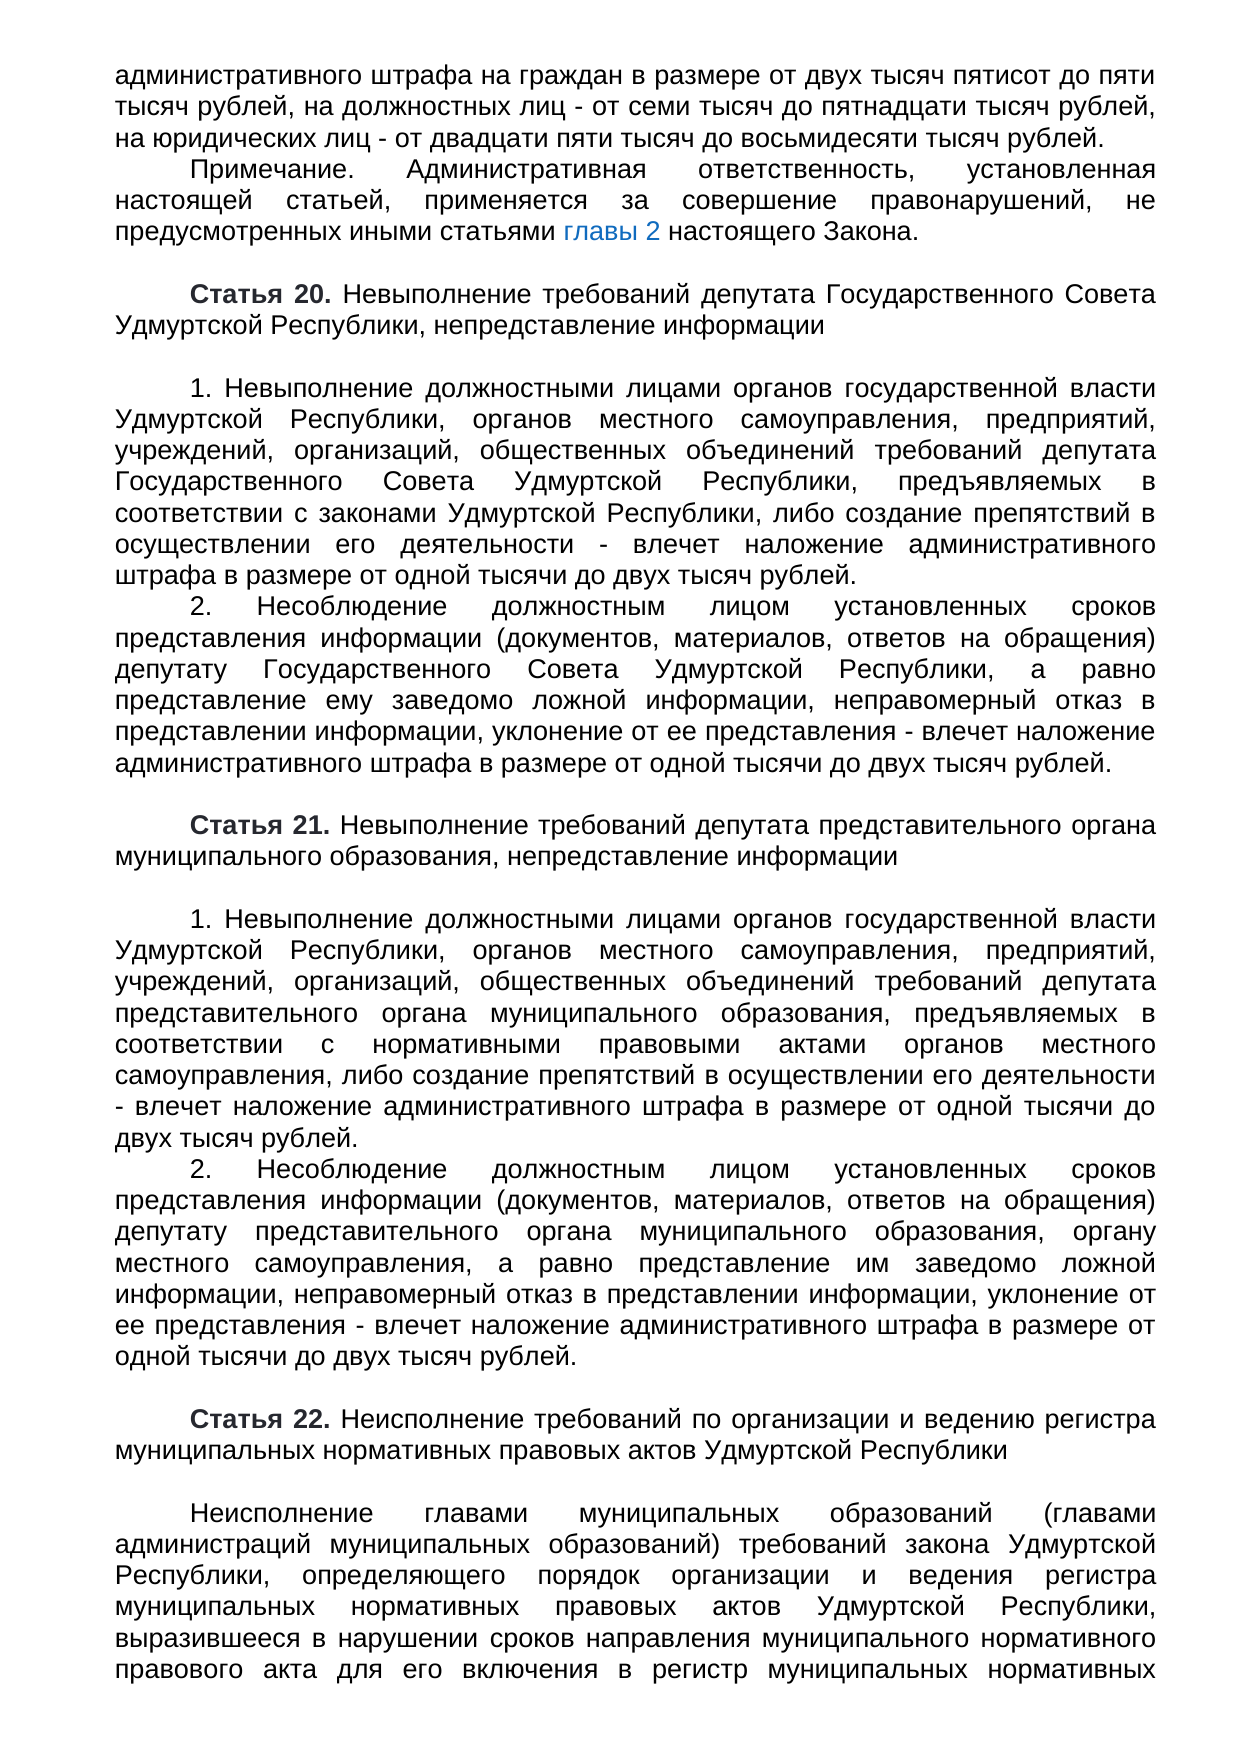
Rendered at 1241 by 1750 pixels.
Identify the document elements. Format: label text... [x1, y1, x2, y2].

text Статья 22. Неисполнение требований по организации и ведению регистра муниципальных нормативных правовых актов Удмуртской Республики [114, 1403, 1157, 1465]
text 1. Невыполнение должностными лицами органов государственной власти Удмуртской Республики, органов местного самоуправления, предприятий, учреждений, организаций, общественных объединений требований депутата Государственного Совета Удмуртской Республики, предъявляемых в соответствии с законами Удмуртской Республики, либо создание препятствий в осуществлении его деятельности - влечет наложение административного штрафа в размере от одной тысячи до двух тысяч рублей. [114, 372, 1157, 590]
text Статья 20. Невыполнение требований депутата Государственного Совета Удмуртской Республики, непредставление информации [114, 278, 1157, 340]
text 2. Несоблюдение должностным лицом установленных сроков представления информации (документов, материалов, ответов на обращения) депутату Государственного Совета Удмуртской Республики, а равно представление ему заведомо ложной информации, неправомерный отказ в представлении информации, уклонение от ее представления - влечет наложение административного штрафа в размере от одной тысячи до двух тысяч рублей. [114, 590, 1157, 778]
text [114, 1497, 1157, 1684]
text 2. Несоблюдение должностным лицом установленных сроков представления информации (документов, материалов, ответов на обращения) депутату представительного органа муниципального образования, органу местного самоуправления, а равно представление им заведомо ложной информации, неправомерный отказ в представлении информации, уклонение от ее представления - влечет наложение административного штрафа в размере от одной тысячи до двух тысяч рублей. [114, 1153, 1157, 1372]
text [114, 59, 1157, 153]
text Статья 21. Невыполнение требований депутата представительного органа муниципального образования, непредставление информации [114, 809, 1157, 872]
text Примечание. Административная ответственность, установленная настоящей статьей, применяется за совершение правонарушений, не предусмотренных иными статьями главы 2 настоящего Закона. [114, 153, 1157, 247]
text 1. Невыполнение должностными лицами органов государственной власти Удмуртской Республики, органов местного самоуправления, предприятий, учреждений, организаций, общественных объединений требований депутата представительного органа муниципального образования, предъявляемых в соответствии с нормативными правовыми актами органов местного самоуправления, либо создание препятствий в осуществлении его деятельности - влечет наложение административного штрафа в размере от одной тысячи до двух тысяч рублей. [114, 903, 1157, 1153]
